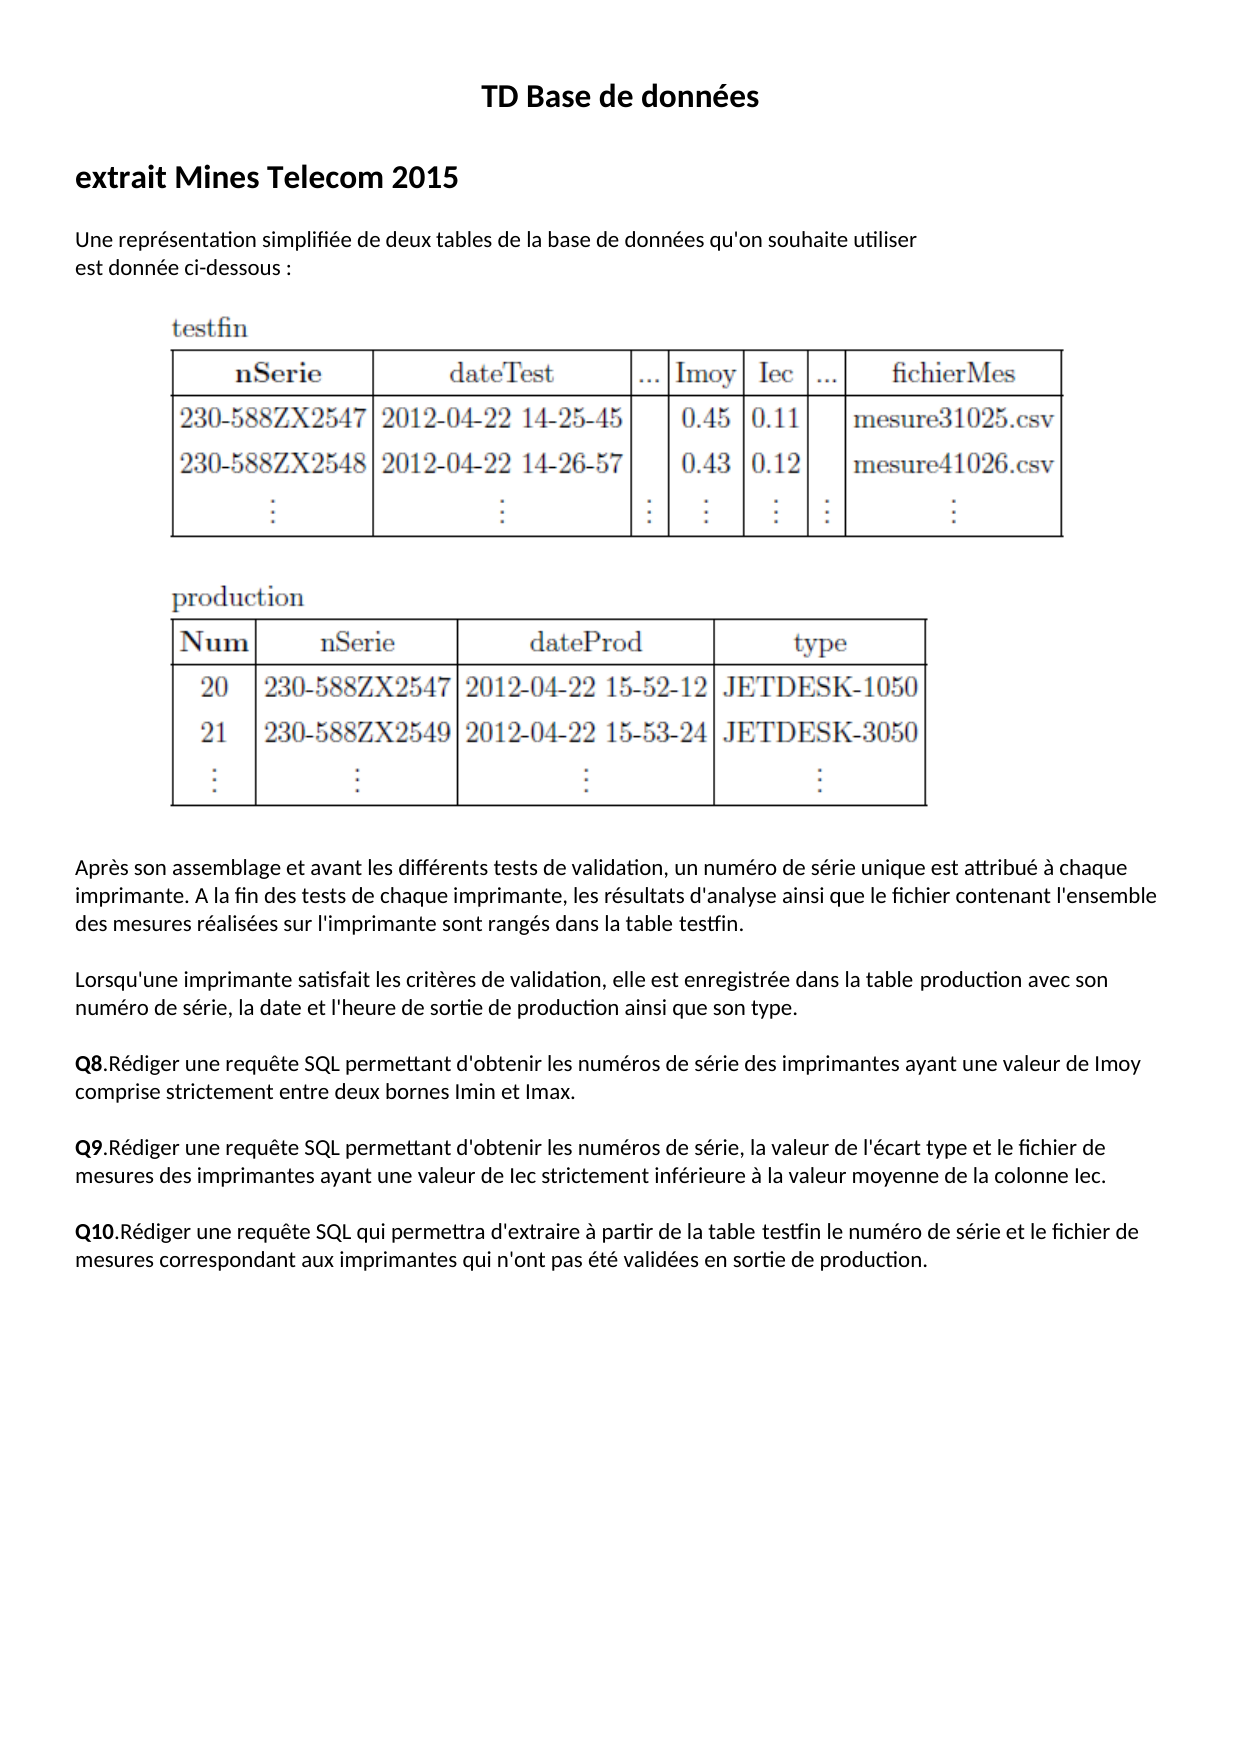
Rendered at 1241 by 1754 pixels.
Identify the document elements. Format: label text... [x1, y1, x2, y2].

text Lorsqu'une imprimante satisfait les critères de validation, elle est enregistrée dans la table production avec son numéro de série, la date et l'heure de sortie de production ainsi que son type. [75, 965, 1165, 1021]
text Q10.Rédiger une requête SQL qui permettra d'extraire à partir de la table testfin le numéro de série et le fichier de mesures correspondant aux imprimantes qui n'ont pas été validées en sortie de production. [75, 1217, 1165, 1273]
text Q9.Rédiger une requête SQL permettant d'obtenir les numéros de série, la valeur de l'écart type et le fichier de mesures des imprimantes ayant une valeur de Iec strictement inférieure à la valeur moyenne de la colonne Iec. [75, 1133, 1165, 1189]
text extrait Mines Telecom 2015 [75, 156, 1165, 197]
text Une représentation simplifiée de deux tables de la base de données qu'on souhaite utiliser [75, 225, 1165, 253]
picture [163, 309, 1078, 819]
text est donnée ci-dessous : [75, 253, 1165, 281]
text Q8.Rédiger une requête SQL permettant d'obtenir les numéros de série des imprimantes ayant une valeur de Imoy comprise strictement entre deux bornes Imin et Imax. [75, 1049, 1165, 1105]
text Après son assemblage et avant les différents tests de validation, un numéro de série unique est attribué à chaque imprimante. A la fin des tests de chaque imprimante, les résultats d'analyse ainsi que le fichier contenant l'ensemble des mesures réalisées sur l'imprimante sont rangés dans la table testfin. [75, 853, 1165, 937]
text TD Base de données [75, 75, 1165, 116]
